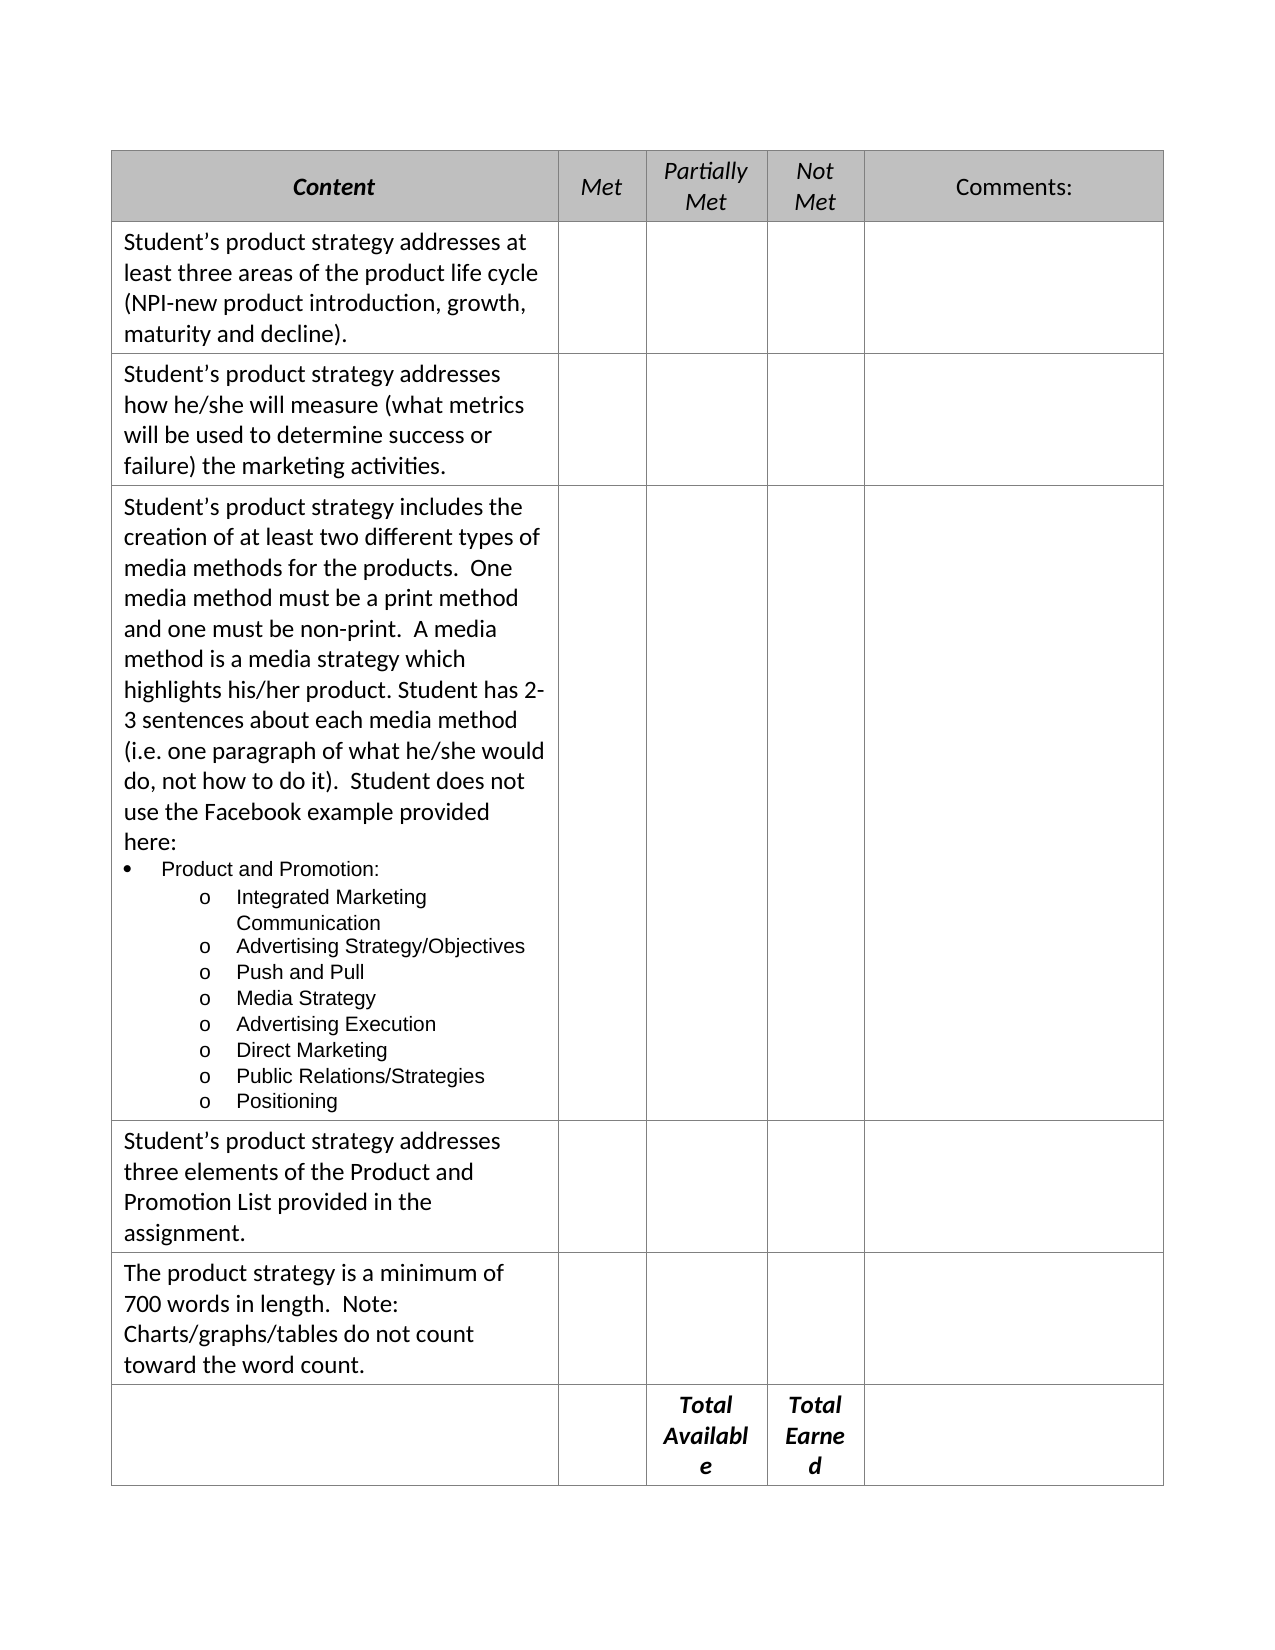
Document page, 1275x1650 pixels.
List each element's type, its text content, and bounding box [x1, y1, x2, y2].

table_cell [865, 486, 1163, 1120]
table_cell [647, 354, 767, 485]
table_cell [647, 486, 767, 1120]
table_cell [112, 1385, 558, 1485]
table_cell Student’s product strategy addresses at least three areas of the product life cycle (NPI-new product introduction, growth, maturity and decline). [112, 222, 558, 353]
table_cell [865, 1253, 1163, 1384]
table_cell The product strategy is a minimum of 700 words in length. Note: Charts/graphs/tables do not count toward the word count. [112, 1253, 558, 1384]
table_cell [865, 1121, 1163, 1252]
table_cell [647, 1253, 767, 1384]
table_header Partially Met [647, 151, 767, 221]
table_cell [559, 1253, 646, 1384]
table_cell [768, 354, 864, 485]
table_header Not Met [768, 151, 864, 221]
table_header Content [112, 151, 558, 221]
table_cell [559, 354, 646, 485]
table_cell [647, 222, 767, 353]
table_cell [559, 222, 646, 353]
table_header Met [559, 151, 646, 221]
table_cell [865, 222, 1163, 353]
table_cell [768, 1121, 864, 1252]
table_cell Total Earned [768, 1385, 864, 1485]
table_cell [559, 1121, 646, 1252]
table_cell Total Available [647, 1385, 767, 1485]
table_cell [768, 222, 864, 353]
table_cell [559, 1385, 646, 1485]
table_cell [768, 1253, 864, 1384]
table_cell Student’s product strategy addresses three elements of the Product and Promotion List provided in the assignment. [112, 1121, 558, 1252]
table_cell [865, 354, 1163, 485]
table_cell [559, 486, 646, 1120]
table_cell [865, 1385, 1163, 1485]
table_cell [768, 486, 864, 1120]
table_cell [647, 1121, 767, 1252]
table_header Comments: [865, 151, 1163, 221]
table_cell Student’s product strategy addresses how he/she will measure (what metrics will be used to determine success or failure) the marketing activities. [112, 354, 558, 485]
table_cell Student’s product strategy includes the creation of at least two different types of media methods for the products. One media method must be a print method and one must be non-print. A media method is a media strategy which highlights his/her product. Student has 2-3 sentences about each media method (i.e. one paragraph of what he/she would do, not how to do it). Student does not use the Facebook example provided here: Product and Promotion: Integrated Marketing Communication Advertising Strategy/Objectives Push and Pull Media Strategy Advertising Execution Direct Marketing Public Relations/Strategies Positioning [112, 486, 558, 1120]
